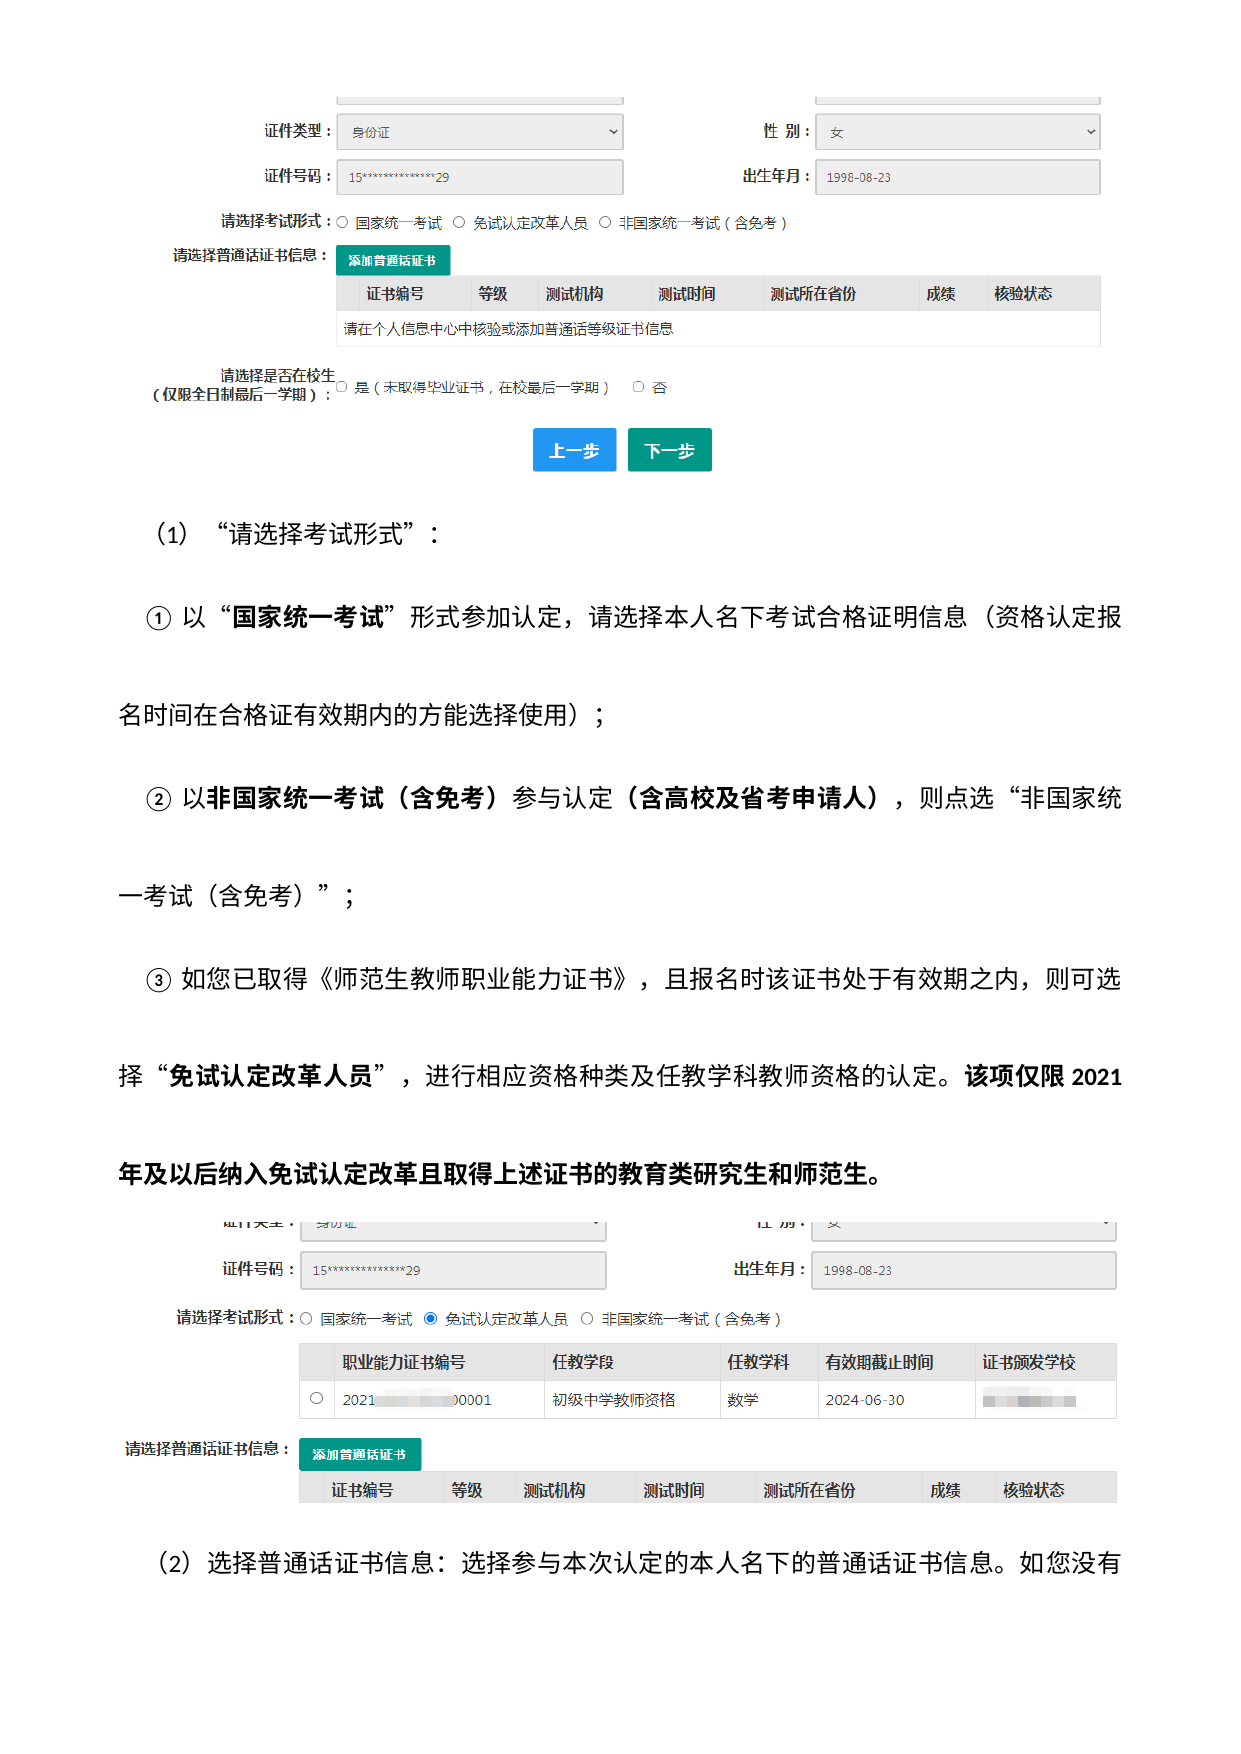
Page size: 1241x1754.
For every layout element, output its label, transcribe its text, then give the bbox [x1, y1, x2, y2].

picture [118, 1222, 1123, 1503]
text ①以“国家统一考试”形式参加认定，请选择本人名下考试合格证明信息（资格认定报名时间在合格证有效期内的方能选择使用）； [118, 583, 1122, 746]
text （1）“请选择考试形式”： [118, 500, 1122, 565]
picture [118, 97, 1123, 472]
text ③如您已取得《师范生教师职业能力证书》，且报名时该证书处于有效期之内，则可选择“免试认定改革人员”，进行相应资格种类及任教学科教师资格的认定。该项仅限2021年及以后纳入免试认定改革且取得上述证书的教育类研究生和师范生。 [118, 945, 1122, 1205]
text ②以非国家统一考试（含免考）参与认定（含高校及省考申请人），则点选“非国家统一考试（含免考）”； [118, 764, 1122, 927]
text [118, 1529, 1122, 1594]
